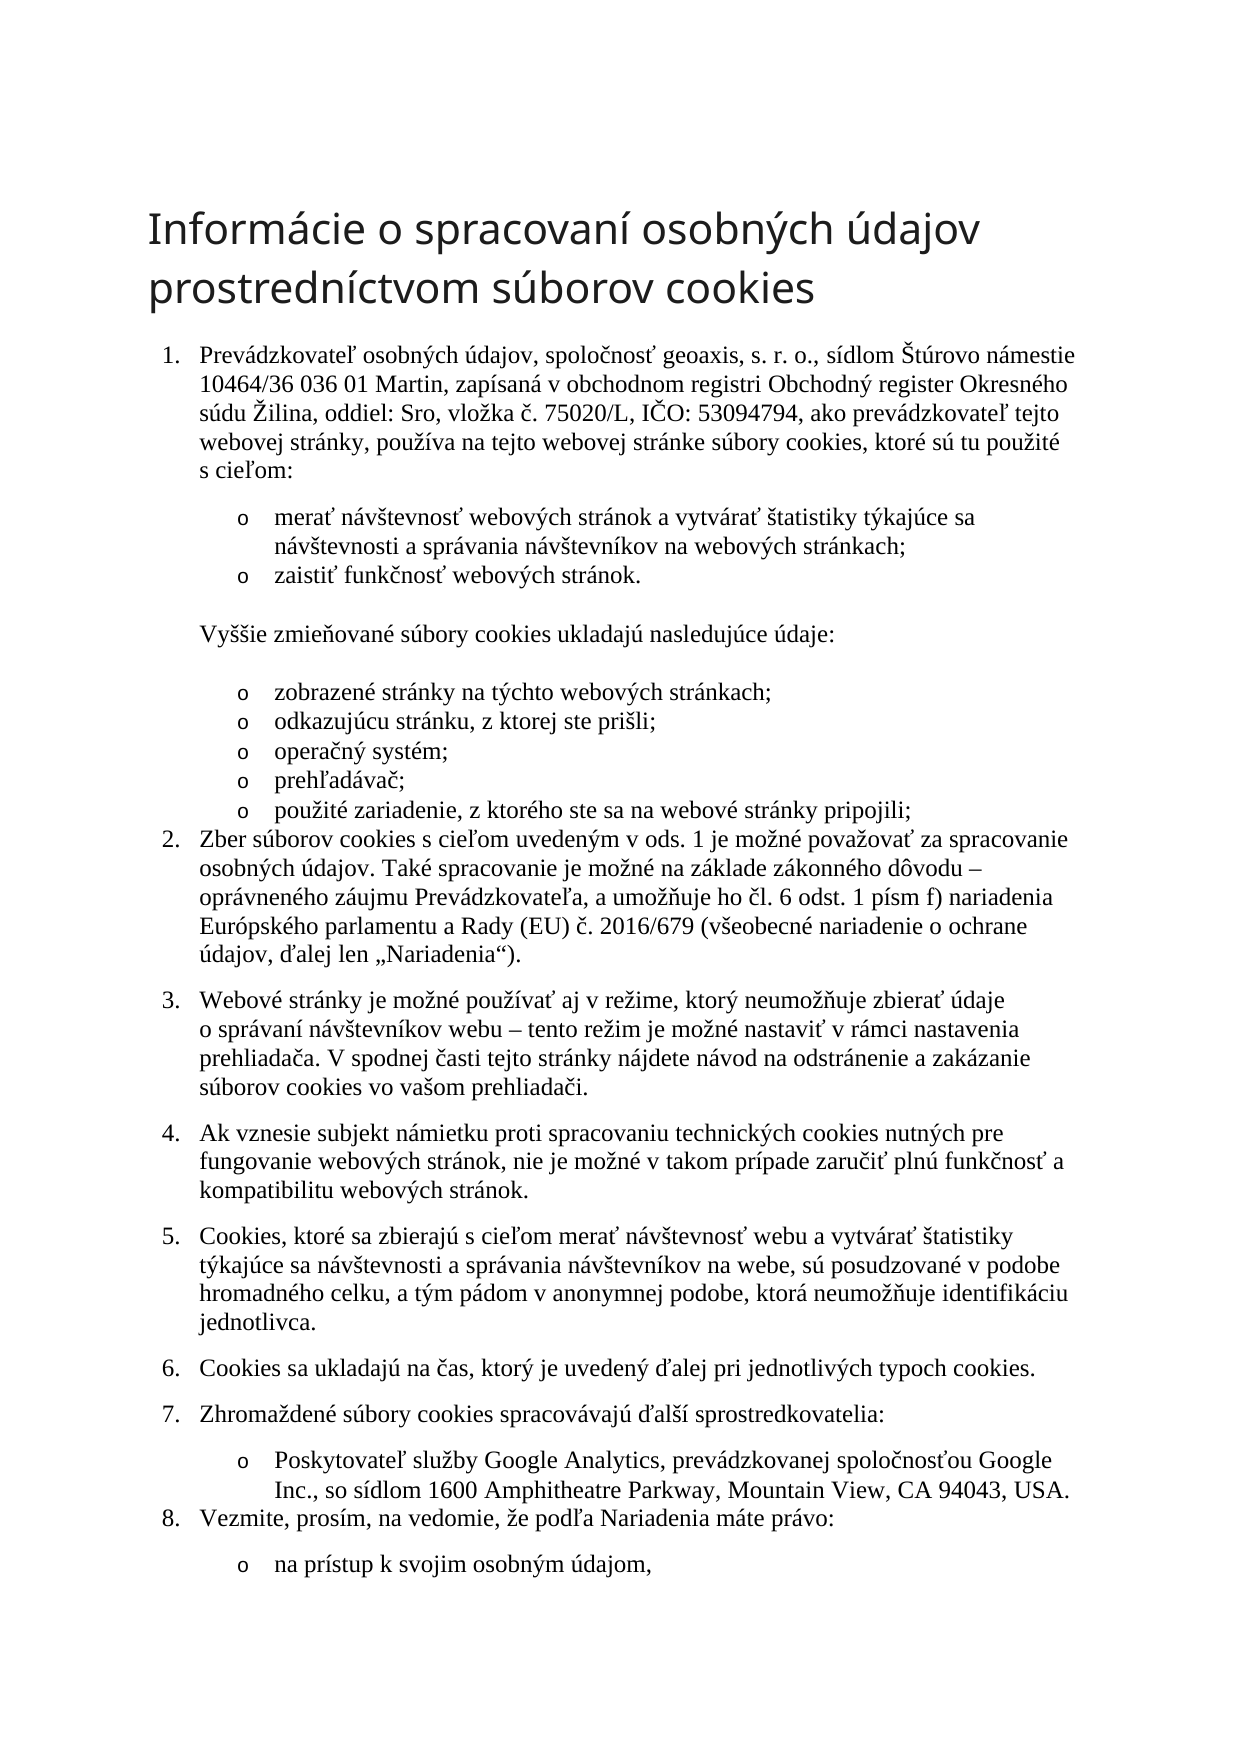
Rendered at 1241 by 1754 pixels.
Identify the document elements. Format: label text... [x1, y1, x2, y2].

list Zber súborov cookies s cieľom uvedeným v ods. 1 je možné považovať za spracovanie osobných údajov. Také spracovanie je možné na základe zákonného dôvodu – oprávneného záujmu Prevádzkovateľa, a umožňuje ho čl. 6 odst. 1 písm f) nariadenia Európského parlamentu a Rady (EU) č. 2016/679 (všeobecné nariadenie o ochrane údajov, ďalej len „Nariadenia“). [162, 824, 1093, 968]
list prehľadávač; [237, 765, 1093, 795]
list Cookies sa ukladajú na čas, ktorý je uvedený ďalej pri jednotlivých typoch cookies. [162, 1353, 1093, 1382]
list Poskytovateľ služby Google Analytics, prevádzkovanej spoločnosťou Google Inc., so sídlom 1600 Amphitheatre Parkway, Mountain View, CA 94043, USA. [237, 1445, 1093, 1503]
text Vyššie zmieňované súbory cookies ukladajú nasledujúce údaje: [199, 619, 1093, 647]
list Ak vznesie subjekt námietku proti spracovaniu technických cookies nutných pre fungovanie webových stránok, nie je možné v takom prípade zaručiť plnú funkčnosť a kompatibilitu webových stránok. [162, 1118, 1093, 1204]
list odkazujúcu stránku, z ktorej ste prišli; [237, 706, 1093, 736]
text Informácie o spracovaní osobných údajov prostredníctvom súborov cookies [148, 199, 1093, 316]
list Zhromaždené súbory cookies spracovávajú ďalší sprostredkovatelia: [162, 1399, 1093, 1428]
list Webové stránky je možné používať aj v režime, ktorý neumožňuje zbierať údaje o správaní návštevníkov webu – tento režim je možné nastaviť v rámci nastavenia prehliadača. V spodnej časti tejto stránky nájdete návod na odstránenie a zakázanie súborov cookies vo vašom prehliadači. [162, 985, 1093, 1100]
list Cookies, ktoré sa zbierajú s cieľom merať návštevnosť webu a vytvárať štatistiky týkajúce sa návštevnosti a správania návštevníkov na webe, sú posudzované v podobe hromadného celku, a tým pádom v anonymnej podobe, ktorá neumožňuje identifikáciu jednotlivca. [162, 1221, 1093, 1336]
list Vezmite, prosím, na vedomie, že podľa Nariadenia máte právo: [162, 1503, 1093, 1532]
list merať návštevnosť webových stránok a vytvárať štatistiky týkajúce sa návštevnosti a správania návštevníkov na webových stránkach; [237, 502, 1093, 560]
list operačný systém; [237, 736, 1093, 765]
list Prevádzkovateľ osobných údajov, spoločnosť geoaxis, s. r. o., sídlom Štúrovo námestie 10464/36 036 01 Martin, zapísaná v obchodnom registri Obchodný register Okresného súdu Žilina, oddiel: Sro, vložka č. 75020/L, IČO: 53094794, ako prevádzkovateľ tejto webovej stránky, používa na tejto webovej stránke súbory cookies, ktoré sú tu použité s cieľom: [162, 341, 1093, 484]
list zobrazené stránky na týchto webových stránkach; [237, 677, 1093, 706]
list zaistiť funkčnosť webových stránok. [237, 560, 1093, 589]
list použité zariadenie, z ktorého ste sa na webové stránky pripojili; [237, 795, 1093, 824]
list na prístup k svojim osobným údajom, [237, 1549, 1093, 1579]
